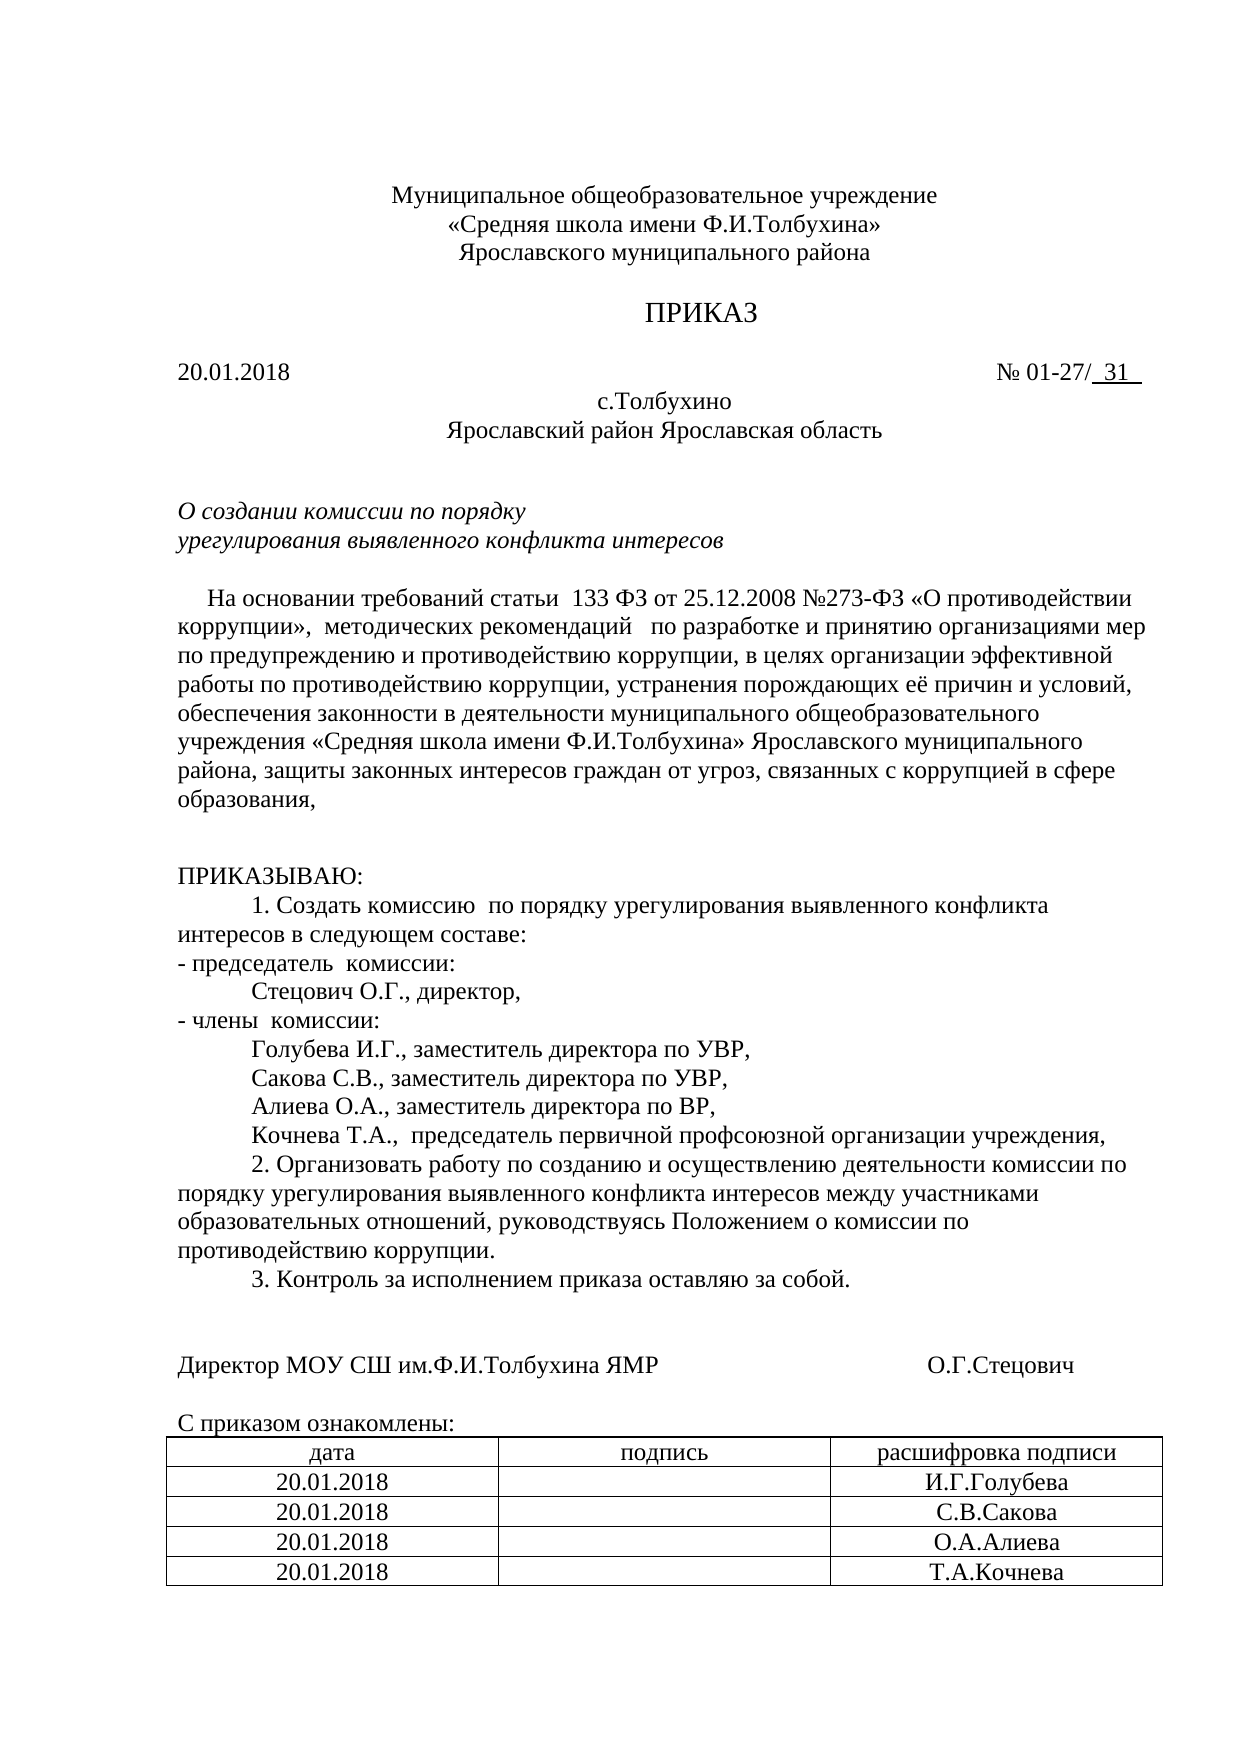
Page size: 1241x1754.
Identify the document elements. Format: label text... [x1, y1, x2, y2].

text На основании требований статьи 133 ФЗ от 25.12.2008 №273-ФЗ «О противодействии коррупции», методических рекомендаций по разработке и принятию организациями мер по предупреждению и противодействию коррупции, в целях организации эффективной работы по противодействию коррупции, устранения порождающих её причин и условий, обеспечения законности в деятельности муниципального общеобразовательного учреждения «Средняя школа имени Ф.И.Толбухина» Ярославского муниципального района, защиты законных интересов граждан от угроз, связанных с коррупцией в сфере образования, [177, 583, 1152, 813]
text 1. Создать комиссию по порядку урегулирования выявленного конфликта интересов в следующем составе: [177, 890, 1152, 948]
table_cell [499, 1527, 830, 1556]
text - председатель комиссии: [177, 948, 1152, 976]
text «Средняя школа имени Ф.И.Толбухина» [177, 209, 1152, 237]
table_header подпись [499, 1438, 830, 1466]
text Директор МОУ СШ им.Ф.И.Толбухина ЯМР О.Г.Стецович [177, 1350, 1152, 1379]
text - члены комиссии: [177, 1005, 1152, 1034]
text урегулирования выявленного конфликта интересов [177, 525, 1152, 554]
text Стецович О.Г., директор, [177, 976, 1152, 1005]
text 3. Контроль за исполнением приказа оставляю за собой. [177, 1264, 1152, 1293]
table_cell 20.01.2018 [167, 1467, 498, 1496]
text Муниципальное общеобразовательное учреждение [177, 180, 1152, 209]
table_cell 20.01.2018 [167, 1557, 498, 1585]
text С приказом ознакомлены: [177, 1408, 1152, 1436]
table_cell 20.01.2018 [167, 1527, 498, 1556]
text 20.01.2018 № 01-27/ 31 [177, 357, 1152, 386]
table_cell И.Г.Голубева [831, 1467, 1162, 1496]
table_cell 20.01.2018 [167, 1497, 498, 1526]
table_cell [499, 1557, 830, 1585]
text с.Толбухино [177, 386, 1152, 415]
text ПРИКАЗ [177, 295, 1152, 328]
text Ярославский район Ярославская область [177, 415, 1152, 443]
text Сакова С.В., заместитель директора по УВР, [177, 1063, 1152, 1091]
table_header дата [167, 1438, 498, 1466]
table_cell [499, 1497, 830, 1526]
table_cell Т.А.Кочнева [831, 1557, 1162, 1585]
text Голубева И.Г., заместитель директора по УВР, [177, 1034, 1152, 1063]
text Ярославского муниципального района [177, 237, 1152, 266]
table_cell [499, 1467, 830, 1496]
text Кочнева Т.А., председатель первичной профсоюзной организации учреждения, [177, 1120, 1152, 1149]
text ПРИКАЗЫВАЮ: [177, 861, 1152, 890]
table_header расшифровка подписи [831, 1438, 1162, 1466]
table_cell С.В.Сакова [831, 1497, 1162, 1526]
text О создании комиссии по порядку [177, 496, 1152, 525]
text Алиева О.А., заместитель директора по ВР, [177, 1091, 1152, 1120]
table_cell О.А.Алиева [831, 1527, 1162, 1556]
text 2. Организовать работу по созданию и осуществлению деятельности комиссии по порядку урегулирования выявленного конфликта интересов между участниками образовательных отношений, руководствуясь Положением о комиссии по противодействию коррупции. [177, 1149, 1152, 1264]
